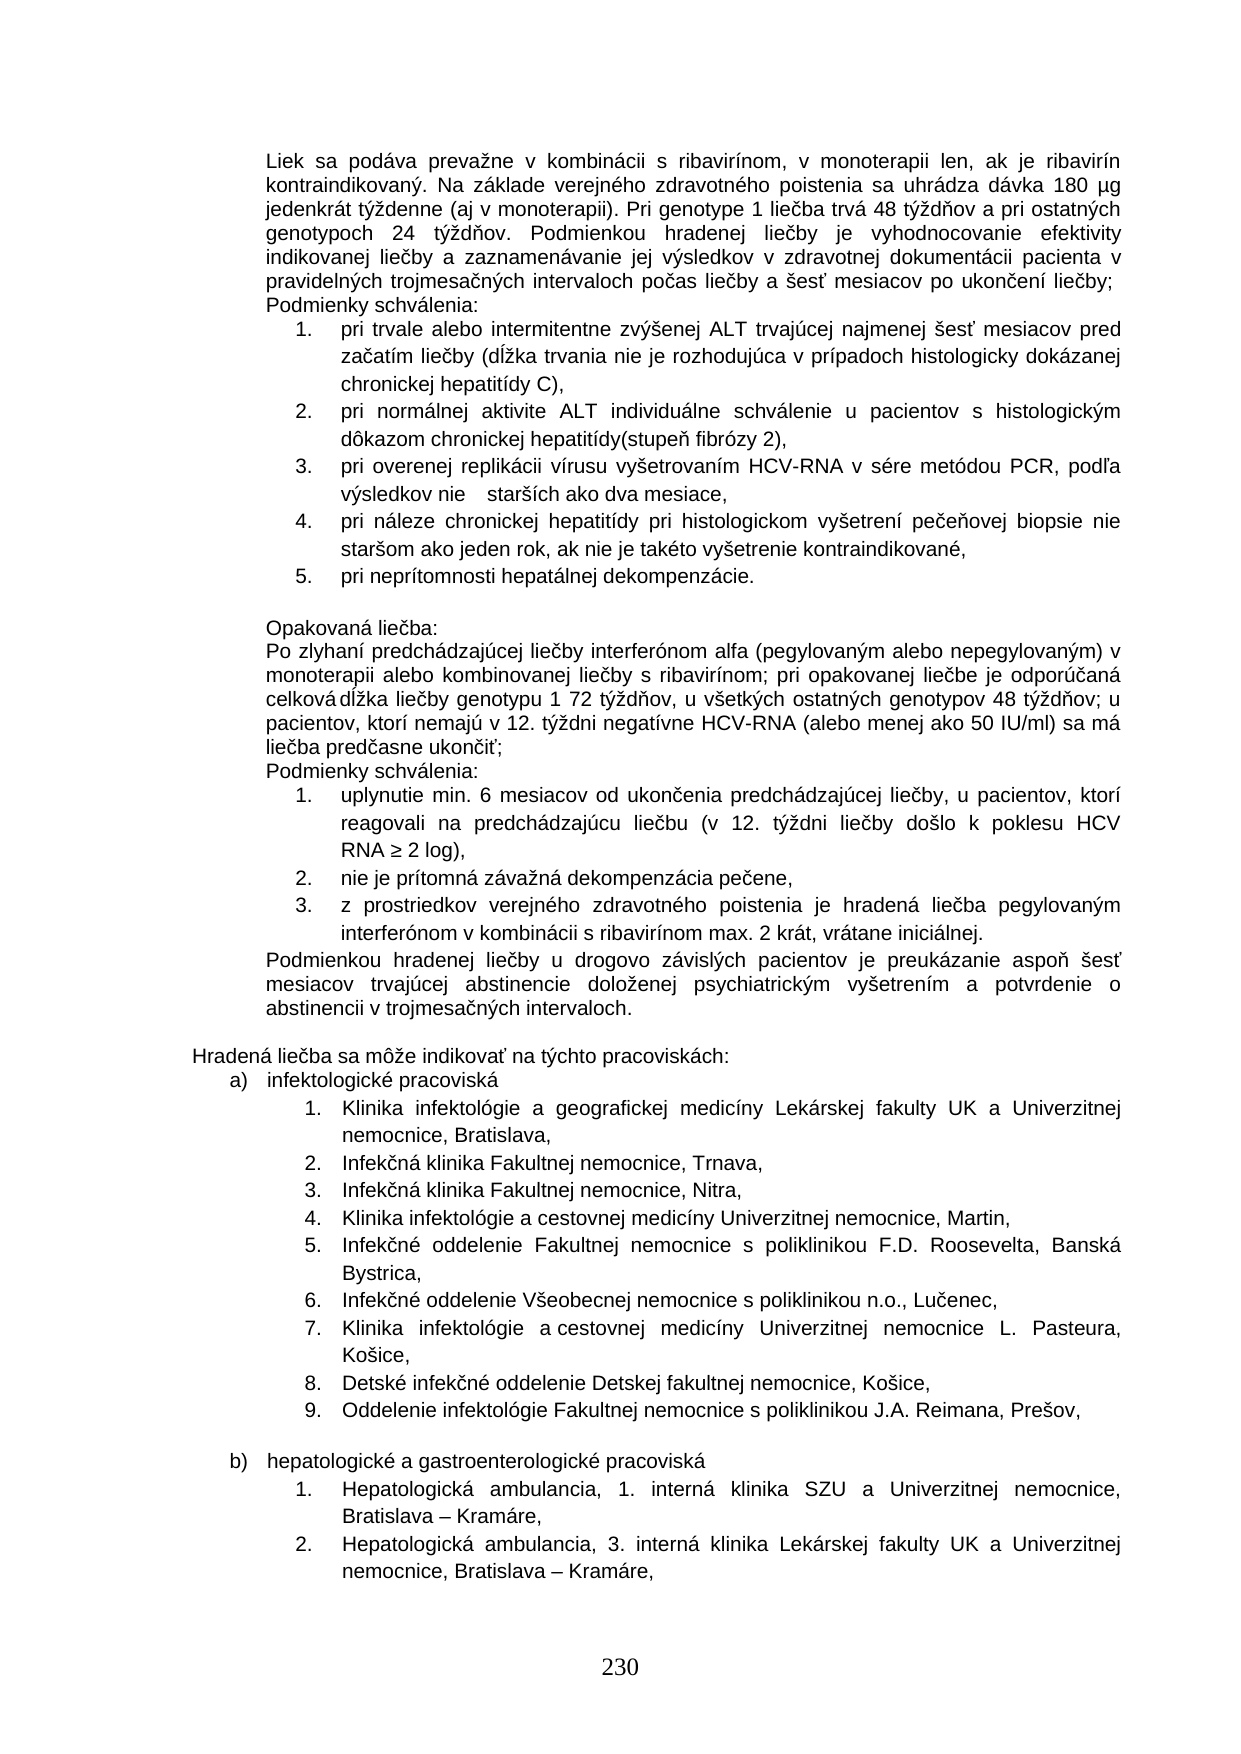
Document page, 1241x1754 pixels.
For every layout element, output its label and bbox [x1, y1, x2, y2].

table_cell [185, 148, 1129, 1587]
